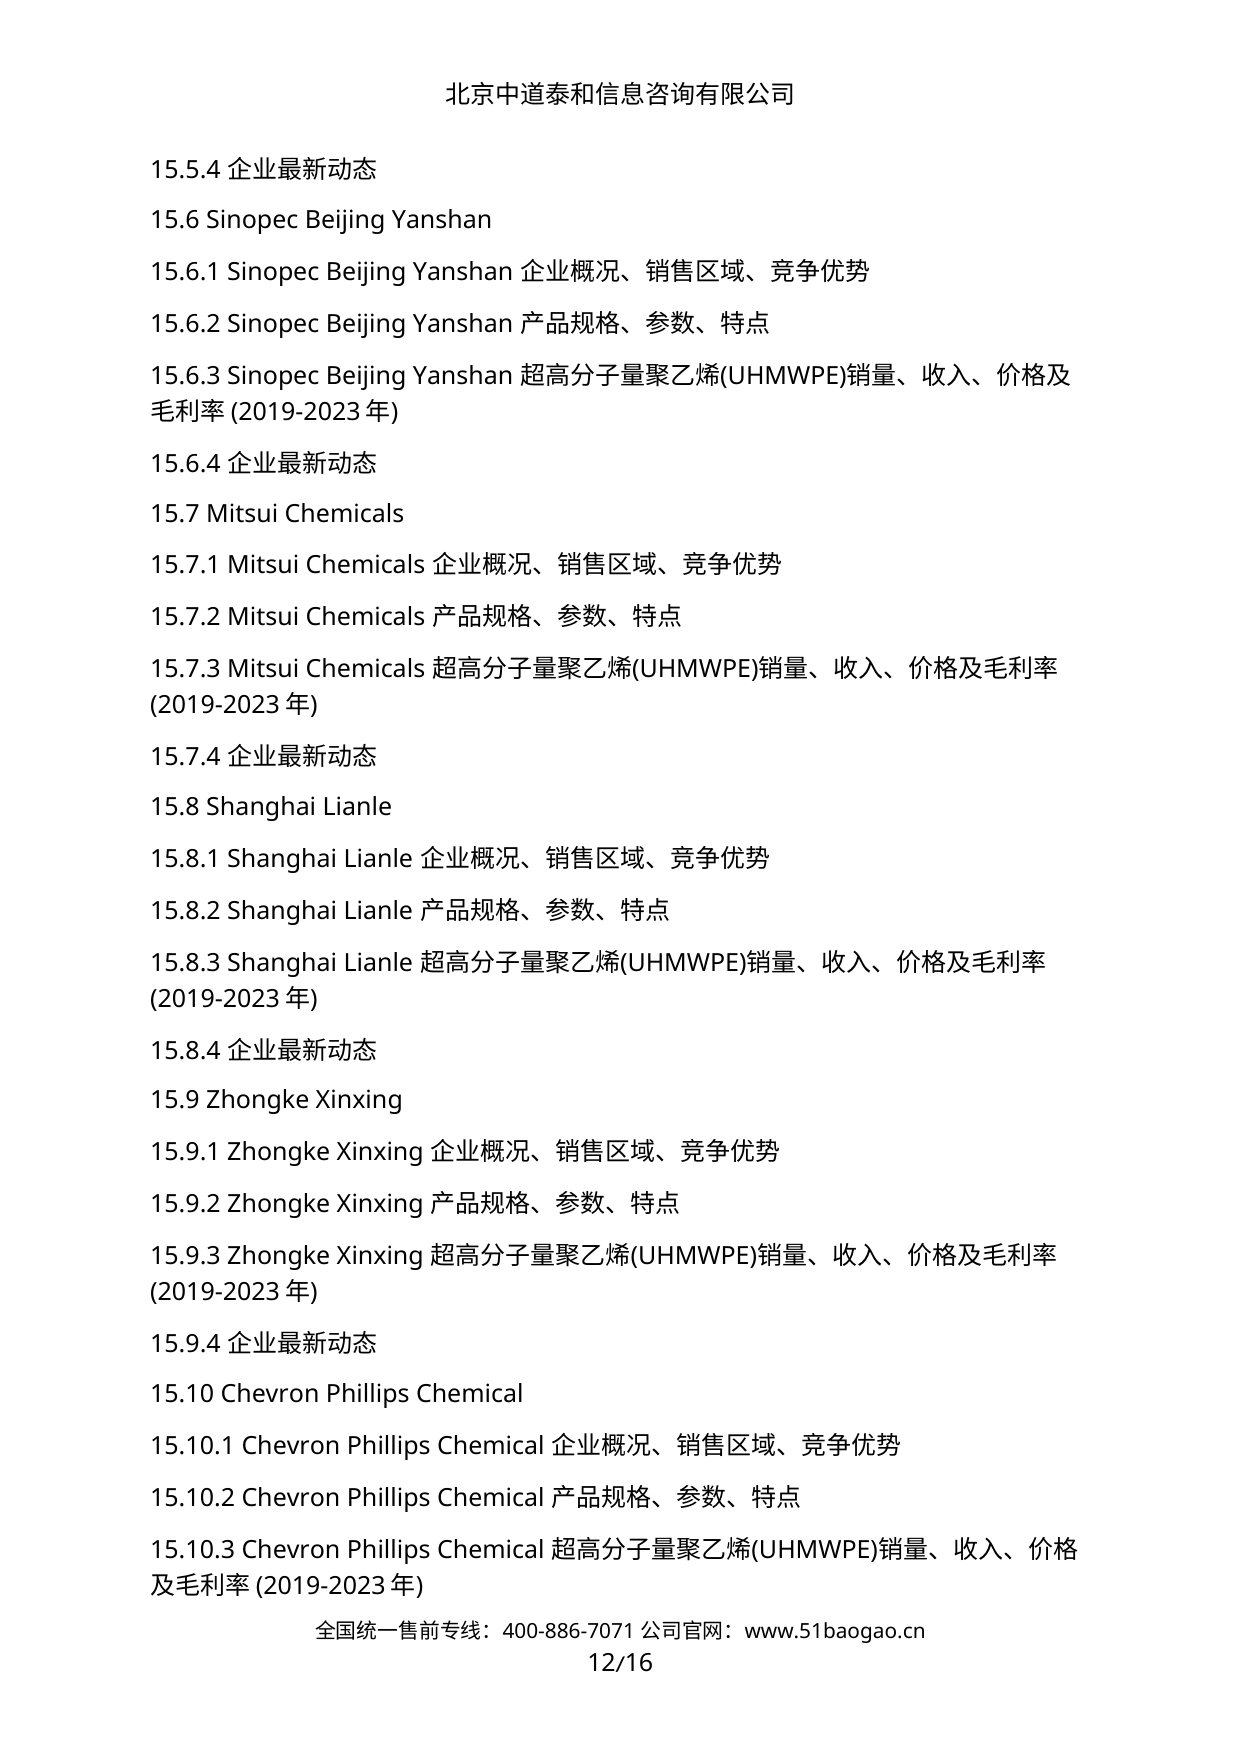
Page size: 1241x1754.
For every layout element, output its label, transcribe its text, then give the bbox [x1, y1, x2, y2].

text 15.9 Zhongke Xinxing [150, 1082, 1090, 1116]
text 15.9.2 Zhongke Xinxing 产品规格、参数、特点 [150, 1184, 1090, 1220]
text 15.7.3 Mitsui Chemicals 超高分子量聚乙烯(UHMWPE)销量、收入、价格及毛利率 (2019-2023年) [150, 649, 1090, 721]
text 15.6.2 Sinopec Beijing Yanshan 产品规格、参数、特点 [150, 303, 1090, 340]
text 15.8.1 Shanghai Lianle 企业概况、销售区域、竞争优势 [150, 838, 1090, 875]
text 15.10.1 Chevron Phillips Chemical 企业概况、销售区域、竞争优势 [150, 1425, 1090, 1462]
text 15.6.1 Sinopec Beijing Yanshan 企业概况、销售区域、竞争优势 [150, 252, 1090, 288]
text 15.9.3 Zhongke Xinxing 超高分子量聚乙烯(UHMWPE)销量、收入、价格及毛利率 (2019-2023年) [150, 1236, 1090, 1308]
text 15.9.1 Zhongke Xinxing 企业概况、销售区域、竞争优势 [150, 1132, 1090, 1168]
text 15.10 Chevron Phillips Chemical [150, 1376, 1090, 1410]
text 15.8.3 Shanghai Lianle 超高分子量聚乙烯(UHMWPE)销量、收入、价格及毛利率 (2019-2023年) [150, 942, 1090, 1015]
text 15.7.1 Mitsui Chemicals 企业概况、销售区域、竞争优势 [150, 545, 1090, 581]
text 15.5.4 企业最新动态 [150, 150, 1090, 186]
text 15.6.4 企业最新动态 [150, 443, 1090, 480]
text 15.7 Mitsui Chemicals [150, 495, 1090, 529]
text 15.9.4 企业最新动态 [150, 1324, 1090, 1360]
text 15.7.4 企业最新动态 [150, 737, 1090, 773]
text 15.10.2 Chevron Phillips Chemical 产品规格、参数、特点 [150, 1477, 1090, 1513]
text 15.10.3 Chevron Phillips Chemical 超高分子量聚乙烯(UHMWPE)销量、收入、价格及毛利率 (2019-2023年) [150, 1529, 1090, 1602]
text 15.8.4 企业最新动态 [150, 1030, 1090, 1067]
text 15.8.2 Shanghai Lianle 产品规格、参数、特点 [150, 890, 1090, 927]
text 15.6 Sinopec Beijing Yanshan [150, 202, 1090, 236]
text 15.8 Shanghai Lianle [150, 789, 1090, 823]
text 15.7.2 Mitsui Chemicals 产品规格、参数、特点 [150, 597, 1090, 633]
text 15.6.3 Sinopec Beijing Yanshan 超高分子量聚乙烯(UHMWPE)销量、收入、价格及毛利率 (2019-2023年) [150, 355, 1090, 428]
